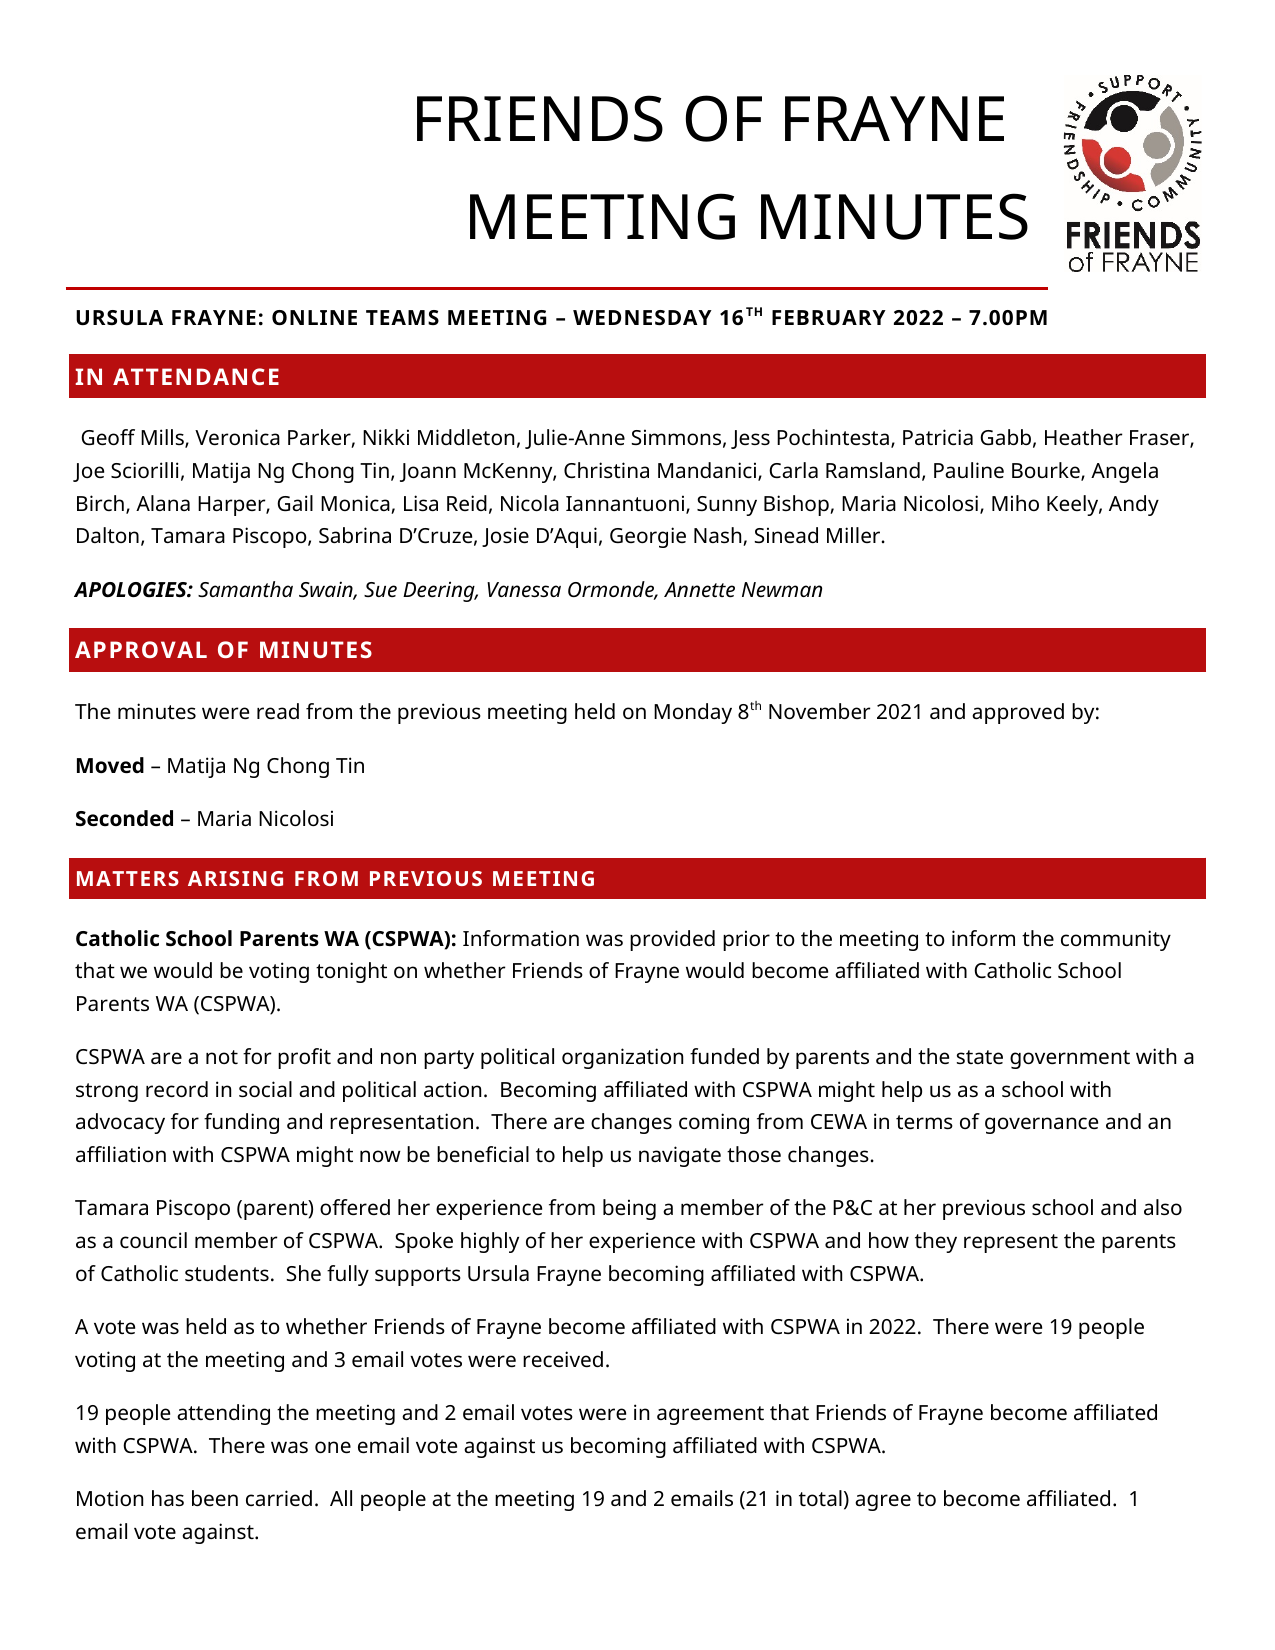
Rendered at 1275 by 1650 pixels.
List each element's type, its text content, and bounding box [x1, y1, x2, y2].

text MEETING MINUTES [75, 173, 1063, 258]
subtitle MatterS ARISING FROM PREVIOUS MEETING [75, 864, 1200, 892]
text URSULA FRAYNE: Online Teams meeting – WednesDAY 16TH February 2022 – 7.00PM [75, 303, 1200, 332]
text Motion has been carried. All people at the meeting 19 and 2 emails (21 in total) agree to become affiliated. 1 email vote against. [75, 1484, 1200, 1545]
text 19 people attending the meeting and 2 email votes were in agreement that Friends of Frayne become affiliated with CSPWA. There was one email vote against us becoming affiliated with CSPWA. [75, 1398, 1200, 1459]
text Seconded – Maria Nicolosi [75, 804, 1200, 833]
text Catholic School Parents WA (CSPWA): Information was provided prior to the meeting to inform the community that we would be voting tonight on whether Friends of Frayne would become affiliated with Catholic School Parents WA (CSPWA). [75, 924, 1200, 1017]
text Geoff Mills, Veronica Parker, Nikki Middleton, Julie-Anne Simmons, Jess Pochintesta, Patricia Gabb, Heather Fraser, Joe Sciorilli, Matija Ng Chong Tin, Joann McKenny, Christina Mandanici, Carla Ramsland, Pauline Bourke, Angela Birch, Alana Harper, Gail Monica, Lisa Reid, Nicola Iannantuoni, Sunny Bishop, Maria Nicolosi, Miho Keely, Andy Dalton, Tamara Piscopo, Sabrina D’Cruze, Josie D’Aqui, Georgie Nash, Sinead Miller. [75, 423, 1200, 550]
text APOLOGIES: Samantha Swain, Sue Deering, Vanessa Ormonde, Annette Newman [75, 575, 1200, 603]
text Moved – Matija Ng Chong Tin [75, 751, 1200, 779]
text A vote was held as to whether Friends of Frayne become affiliated with CSPWA in 2022. There were 19 people voting at the meeting and 3 email votes were received. [75, 1312, 1200, 1373]
text CSPWA are a not for profit and non party political organization funded by parents and the state government with a strong record in social and political action. Becoming affiliated with CSPWA might help us as a school with advocacy for funding and representation. There are changes coming from CEWA in terms of governance and an affiliation with CSPWA might now be beneficial to help us navigate those changes. [75, 1042, 1200, 1168]
text The minutes were read from the previous meeting held on Monday 8th November 2021 and approved by: [75, 697, 1200, 726]
text Tamara Piscopo (parent) offered her experience from being a member of the P&C at her previous school and also as a council member of CSPWA. Spoke highly of her experience with CSPWA and how they represent the parents of Catholic students. She fully supports Ursula Frayne becoming affiliated with CSPWA. [75, 1193, 1200, 1287]
text FRIENDS OF FRAYNE [375, 75, 1063, 160]
picture [1063, 75, 1202, 272]
